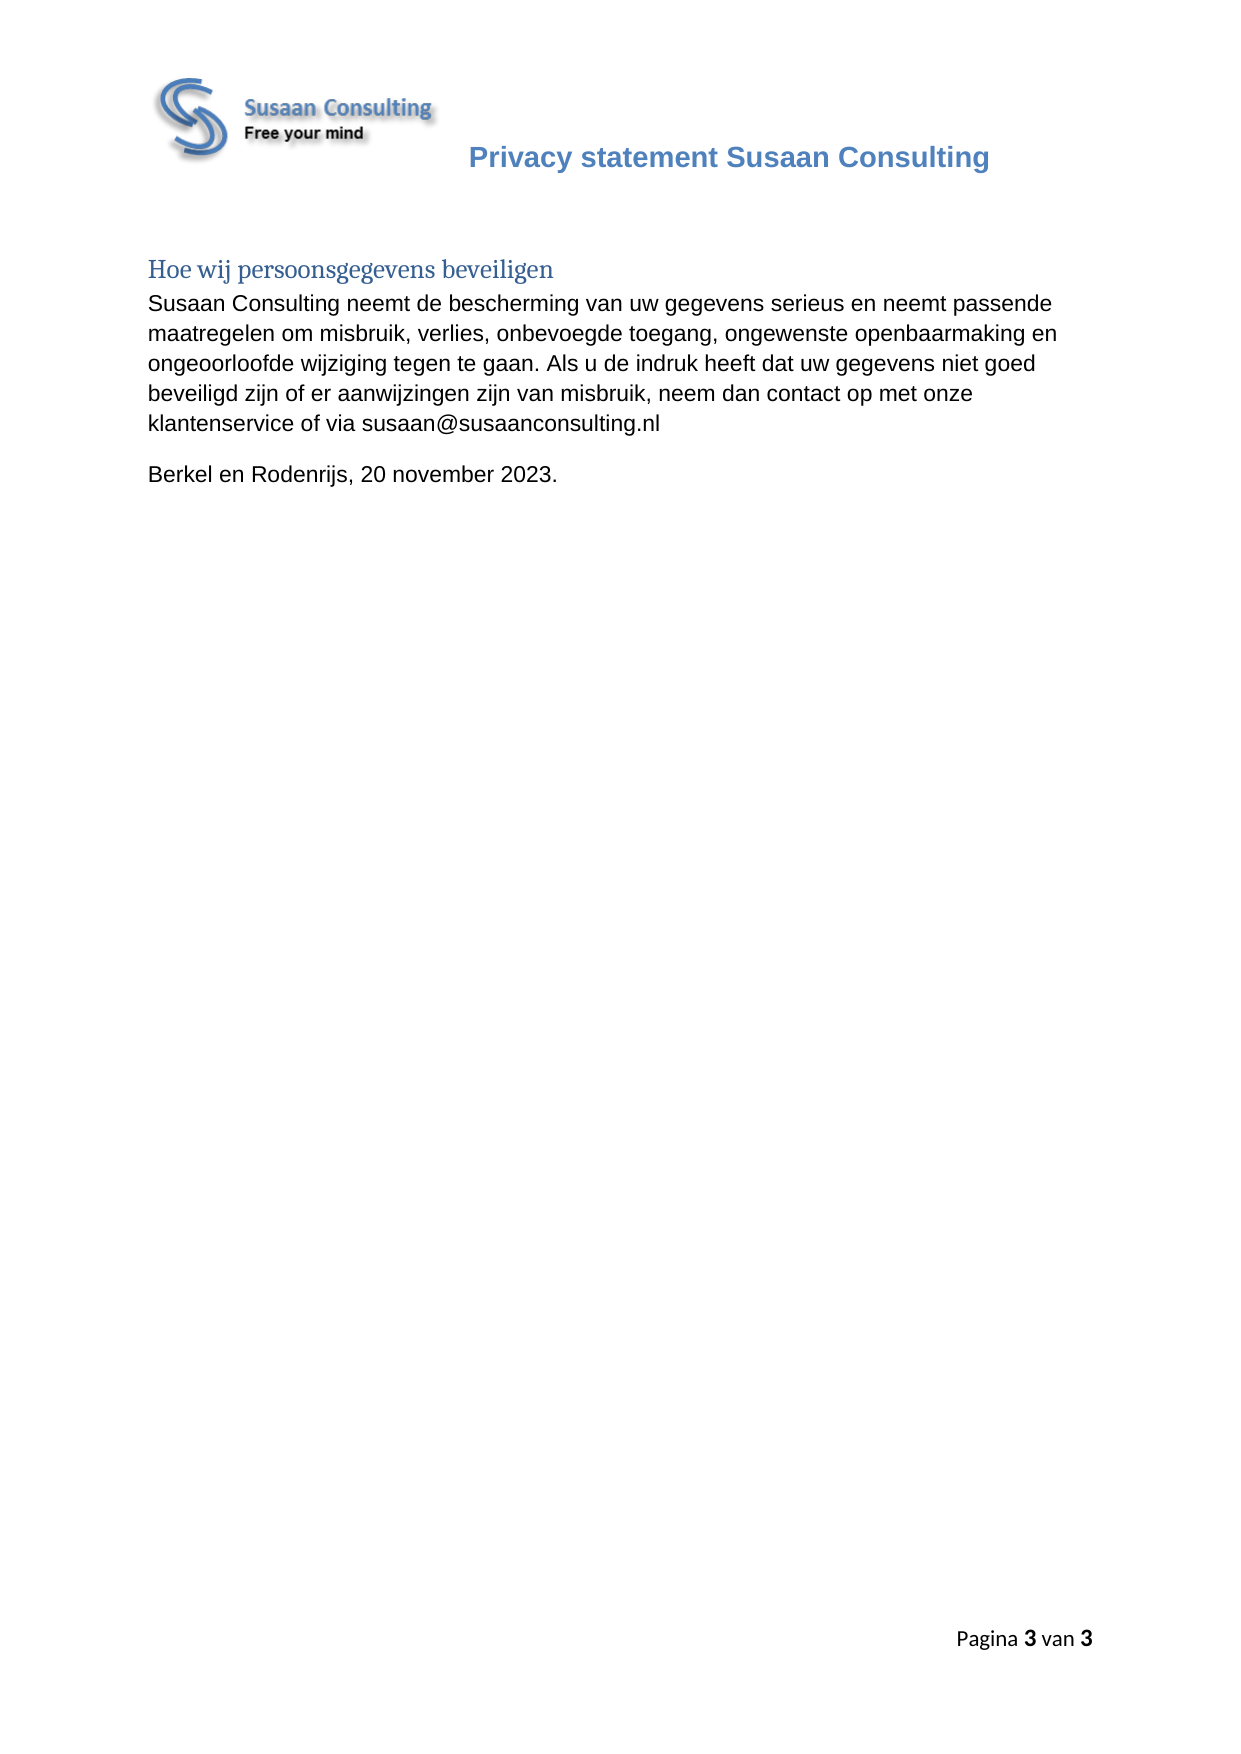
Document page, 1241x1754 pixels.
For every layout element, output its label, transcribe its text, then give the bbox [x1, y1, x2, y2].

text Susaan Consulting neemt de bescherming van uw gegevens serieus en neemt passende maatregelen om misbruik, verlies, onbevoegde toegang, ongewenste openbaarmaking en ongeoorloofde wijziging tegen te gaan. Als u de indruk heeft dat uw gegevens niet goed beveiligd zijn of er aanwijzingen zijn van misbruik, neem dan contact op met onze klantenservice of via susaan@susaanconsulting.nl [148, 289, 1093, 437]
text Berkel en Rodenrijs, 20 november 2023. [148, 461, 1093, 488]
subtitle Hoe wij persoonsgegevens beveiligen [148, 254, 1093, 285]
picture [147, 73, 464, 168]
